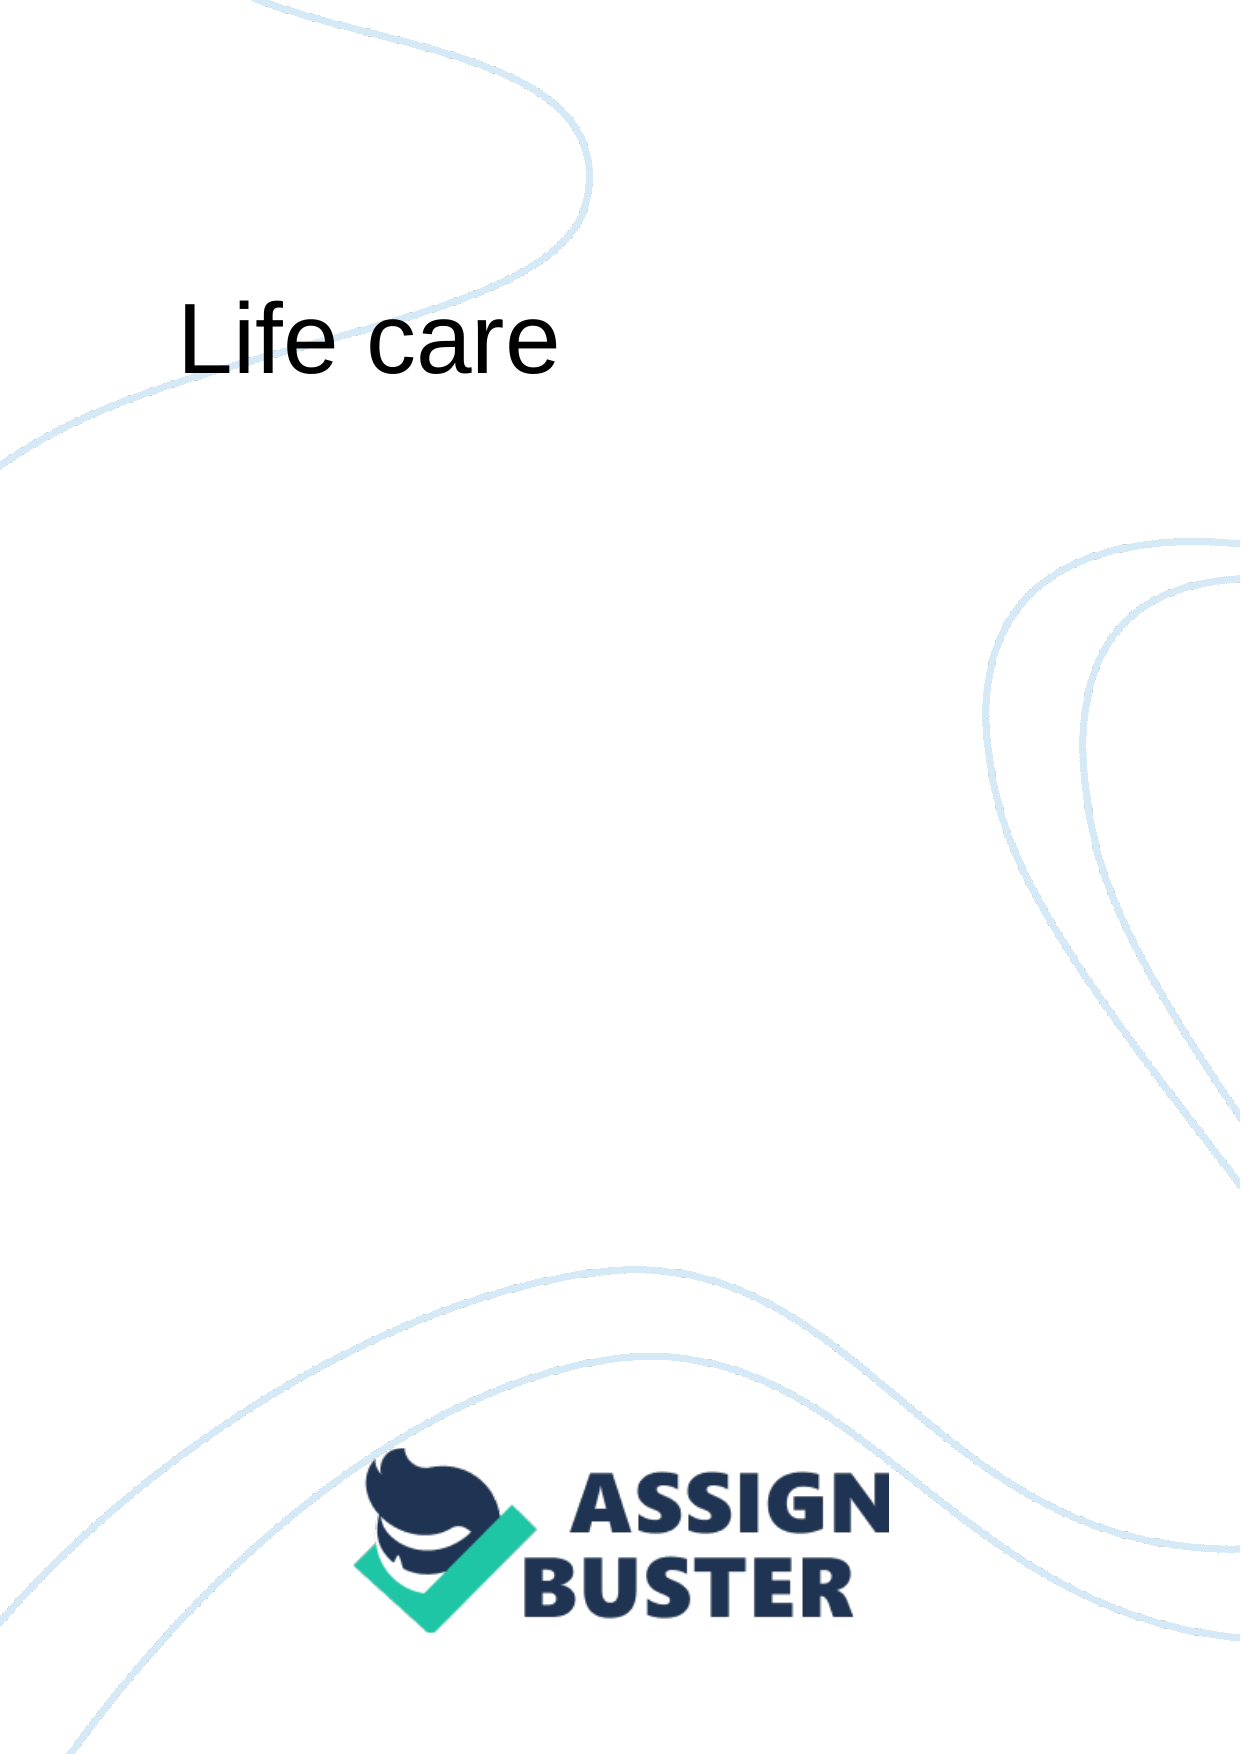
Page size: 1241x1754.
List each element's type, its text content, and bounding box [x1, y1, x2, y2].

subtitle Life care [177, 279, 1152, 394]
picture [0, 0, 1241, 1754]
